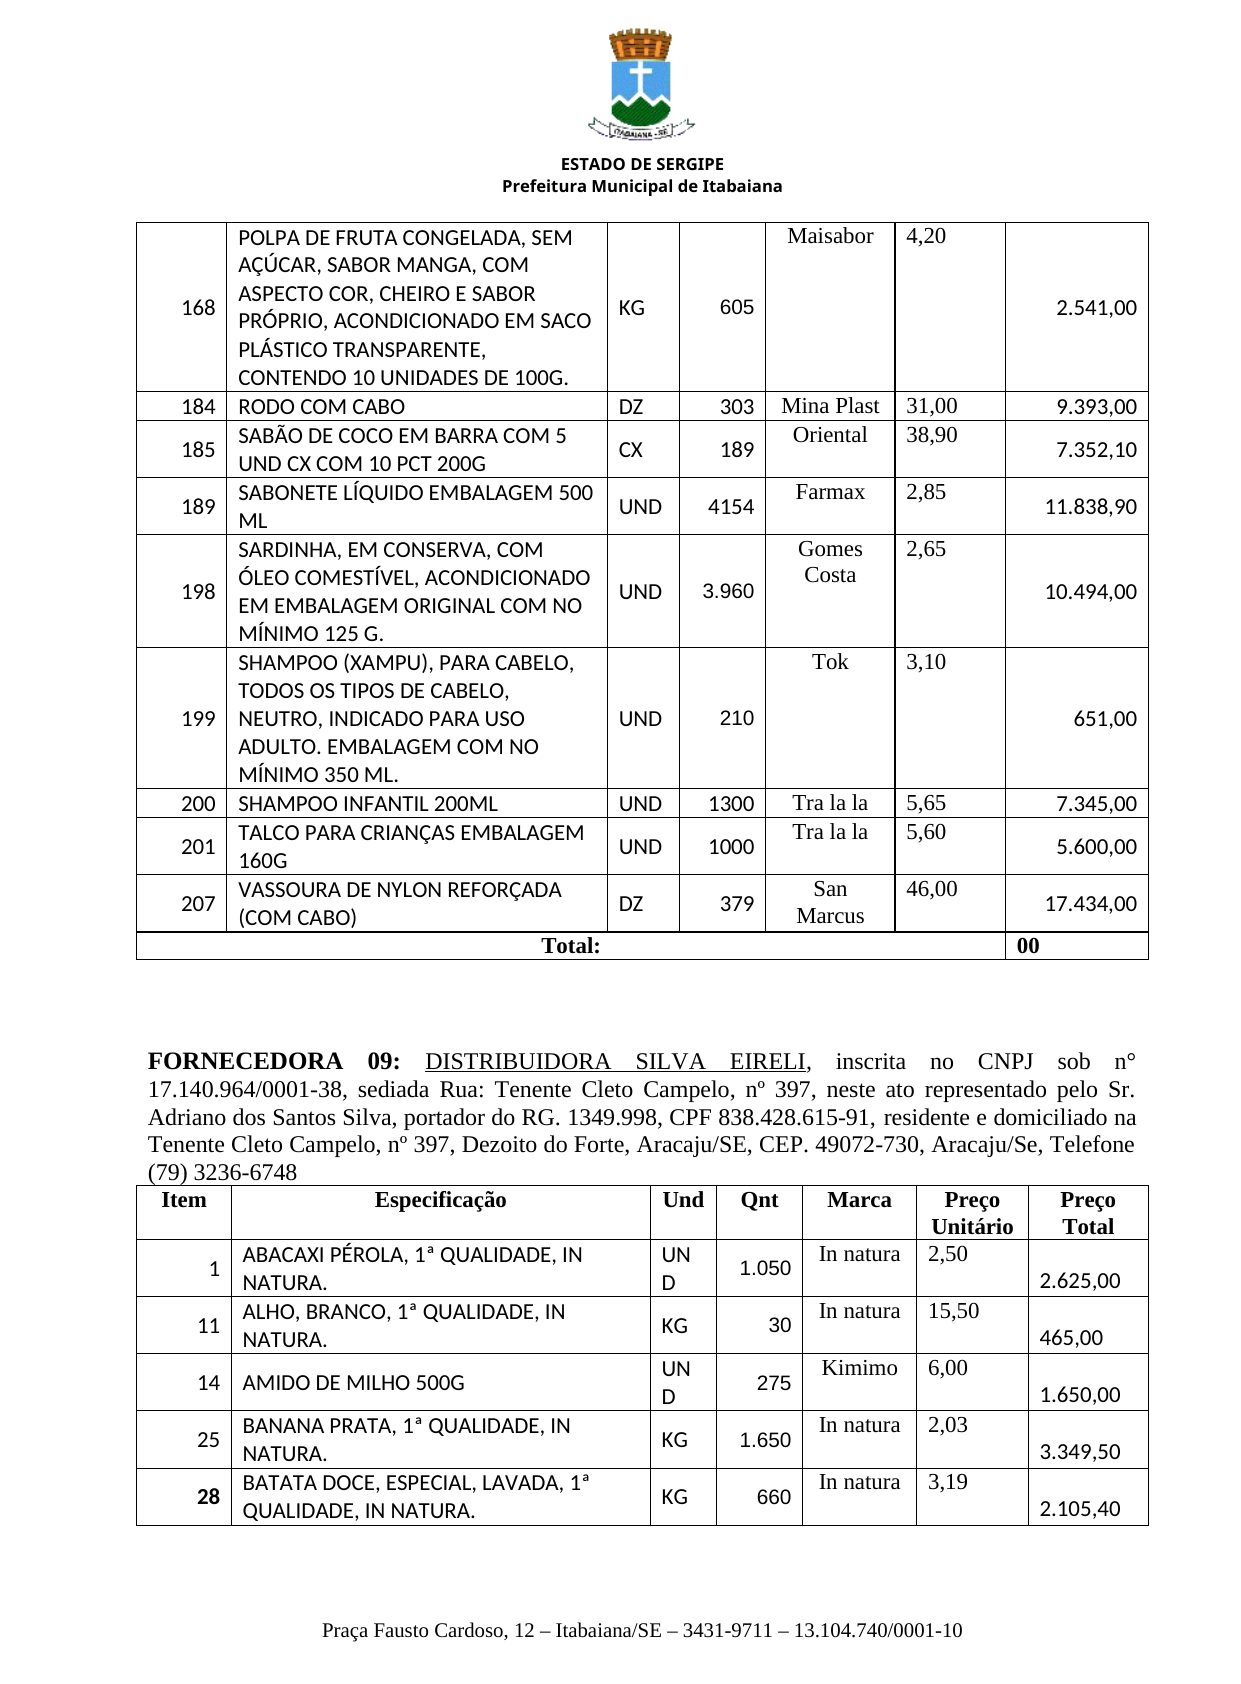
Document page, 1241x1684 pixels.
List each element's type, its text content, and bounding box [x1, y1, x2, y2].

table_cell 17.434,00 [1006, 875, 1148, 931]
table_cell 6,00 [917, 1354, 1028, 1410]
table_header Preço Total [1029, 1186, 1148, 1239]
table_cell 207 [137, 875, 226, 931]
table_header Marca [803, 1186, 916, 1239]
table_cell 2.105,40 [1029, 1469, 1148, 1524]
table_cell 4154 [680, 478, 765, 534]
table_cell 605 [680, 223, 765, 391]
table_cell 379 [680, 875, 765, 931]
table_cell UND [608, 789, 679, 817]
table_cell 38,90 [896, 421, 1005, 477]
table_header Preço Unitário [917, 1186, 1028, 1239]
table_cell Mina Plast [766, 392, 894, 420]
table_cell 31,00 [896, 392, 1005, 420]
table_cell 198 [137, 535, 226, 647]
table_cell In natura [803, 1469, 916, 1524]
picture [582, 17, 703, 152]
table_cell UND [608, 535, 679, 647]
table_cell UND [608, 818, 679, 874]
table_cell ABACAXI PÉROLA, 1ª QUALIDADE, IN NATURA. [232, 1240, 650, 1296]
table_cell 199 [137, 648, 226, 788]
table_cell 5,65 [896, 789, 1005, 817]
table_cell Kimimo [803, 1354, 916, 1410]
table_cell BANANA PRATA, 1ª QUALIDADE, IN NATURA. [232, 1411, 650, 1467]
table_header Und [651, 1186, 716, 1239]
table_cell 3.349,50 [1029, 1411, 1148, 1467]
table_cell 4,20 [896, 223, 1005, 391]
table_cell CX [608, 421, 679, 477]
table_cell 660 [717, 1469, 802, 1524]
table_cell 201 [137, 818, 226, 874]
table_cell Gomes Costa [766, 535, 894, 647]
table_header Qnt [717, 1186, 802, 1239]
table_cell 28 [137, 1469, 231, 1524]
table_cell 651,00 [1006, 648, 1148, 788]
table_cell 184 [137, 392, 226, 420]
table_cell POLPA DE FRUTA CONGELADA, SEM AÇÚCAR, SABOR MANGA, COM ASPECTO COR, CHEIRO E SABOR PRÓPRIO, ACONDICIONADO EM SACO PLÁSTICO TRANSPARENTE, CONTENDO 10 UNIDADES DE 100G. [227, 223, 607, 391]
table_cell 3.960 [680, 535, 765, 647]
table_cell 7.345,00 [1006, 789, 1148, 817]
table_cell 5.600,00 [1006, 818, 1148, 874]
table_cell SARDINHA, EM CONSERVA, COM ÓLEO COMESTÍVEL, ACONDICIONADO EM EMBALAGEM ORIGINAL COM NO MÍNIMO 125 G. [227, 535, 607, 647]
table_cell BATATA DOCE, ESPECIAL, LAVADA, 1ª QUALIDADE, IN NATURA. [232, 1469, 650, 1524]
table_cell 1 [137, 1240, 231, 1296]
table_cell 210 [680, 648, 765, 788]
table_cell 1.050 [717, 1240, 802, 1296]
table_cell 2,50 [917, 1240, 1028, 1296]
table_cell Maisabor [766, 223, 894, 391]
table_cell KG [651, 1297, 716, 1353]
table_cell 1.650,00 [1029, 1354, 1148, 1410]
table_cell 189 [137, 478, 226, 534]
table_cell 303 [680, 392, 765, 420]
table_cell KG [608, 223, 679, 391]
table_cell 1000 [680, 818, 765, 874]
table_cell 15,50 [917, 1297, 1028, 1353]
table_cell 11 [137, 1297, 231, 1353]
table_cell SHAMPOO INFANTIL 200ML [227, 789, 607, 817]
table_cell DZ [608, 875, 679, 931]
table_cell UND [651, 1240, 716, 1296]
table_cell 1.650 [717, 1411, 802, 1467]
table_cell 2,65 [896, 535, 1005, 647]
table_cell 30 [717, 1297, 802, 1353]
table_cell 185 [137, 421, 226, 477]
table_cell 168 [137, 223, 226, 391]
table_cell 25 [137, 1411, 231, 1467]
table_cell 200 [137, 789, 226, 817]
table_cell 9.393,00 [1006, 392, 1148, 420]
table_cell SABONETE LÍQUIDO EMBALAGEM 500 ML [227, 478, 607, 534]
table_cell ALHO, BRANCO, 1ª QUALIDADE, IN NATURA. [232, 1297, 650, 1353]
table_cell 46,00 [896, 875, 1005, 931]
table_cell UND [651, 1354, 716, 1410]
table_cell Farmax [766, 478, 894, 534]
table_cell VASSOURA DE NYLON REFORÇADA (COM CABO) [227, 875, 607, 931]
table_cell KG [651, 1411, 716, 1467]
table_cell 14 [137, 1354, 231, 1410]
table_cell 3,10 [896, 648, 1005, 788]
table_cell RODO COM CABO [227, 392, 607, 420]
table_cell Tra la la [766, 789, 894, 817]
table_cell UND [608, 478, 679, 534]
table_cell 275 [717, 1354, 802, 1410]
table_cell SABÃO DE COCO EM BARRA COM 5 UND CX COM 10 PCT 200G [227, 421, 607, 477]
table_cell Oriental [766, 421, 894, 477]
table_cell San Marcus [766, 875, 894, 931]
table_cell In natura [803, 1297, 916, 1353]
table_header Especificação [232, 1186, 650, 1239]
table_cell 10.494,00 [1006, 535, 1148, 647]
table_cell DZ [608, 392, 679, 420]
table_cell Total: [137, 933, 1005, 959]
table_cell AMIDO DE MILHO 500G [232, 1354, 650, 1410]
table_cell 5,60 [896, 818, 1005, 874]
table_cell 2.541,00 [1006, 223, 1148, 391]
table_cell 2,03 [917, 1411, 1028, 1467]
text FORNECEDORA 09: DISTRIBUIDORA SILVA EIRELI, inscrita no CNPJ sob n° 17.140.964/0001-38, sediada Rua: Tenente Cleto Campelo, nº 397, neste ato representado pelo Sr. Adriano dos Santos Silva, portador do RG. 1349.998, CPF 838.428.615-91, residente e domiciliado na Tenente Cleto Campelo, nº 397, Dezoito do Forte, Aracaju/SE, CEP. 49072-730, Aracaju/Se, Telefone (79) 3236-6748 [148, 1046, 1137, 1185]
table_cell 2,85 [896, 478, 1005, 534]
table_cell 3,19 [917, 1469, 1028, 1524]
table_cell SHAMPOO (XAMPU), PARA CABELO, TODOS OS TIPOS DE CABELO, NEUTRO, INDICADO PARA USO ADULTO. EMBALAGEM COM NO MÍNIMO 350 ML. [227, 648, 607, 788]
table_cell 1300 [680, 789, 765, 817]
table_cell TALCO PARA CRIANÇAS EMBALAGEM 160G [227, 818, 607, 874]
table_cell Tra la la [766, 818, 894, 874]
table_cell UND [608, 648, 679, 788]
table_cell 189 [680, 421, 765, 477]
table_cell KG [651, 1469, 716, 1524]
table_cell In natura [803, 1411, 916, 1467]
table_cell 1.293.237,39 [1006, 933, 1148, 959]
table_cell Tok [766, 648, 894, 788]
table_cell 2.625,00 [1029, 1240, 1148, 1296]
table_cell 11.838,90 [1006, 478, 1148, 534]
table_cell 465,00 [1029, 1297, 1148, 1353]
table_cell In natura [803, 1240, 916, 1296]
table_cell 7.352,10 [1006, 421, 1148, 477]
table_header Item [137, 1186, 231, 1239]
